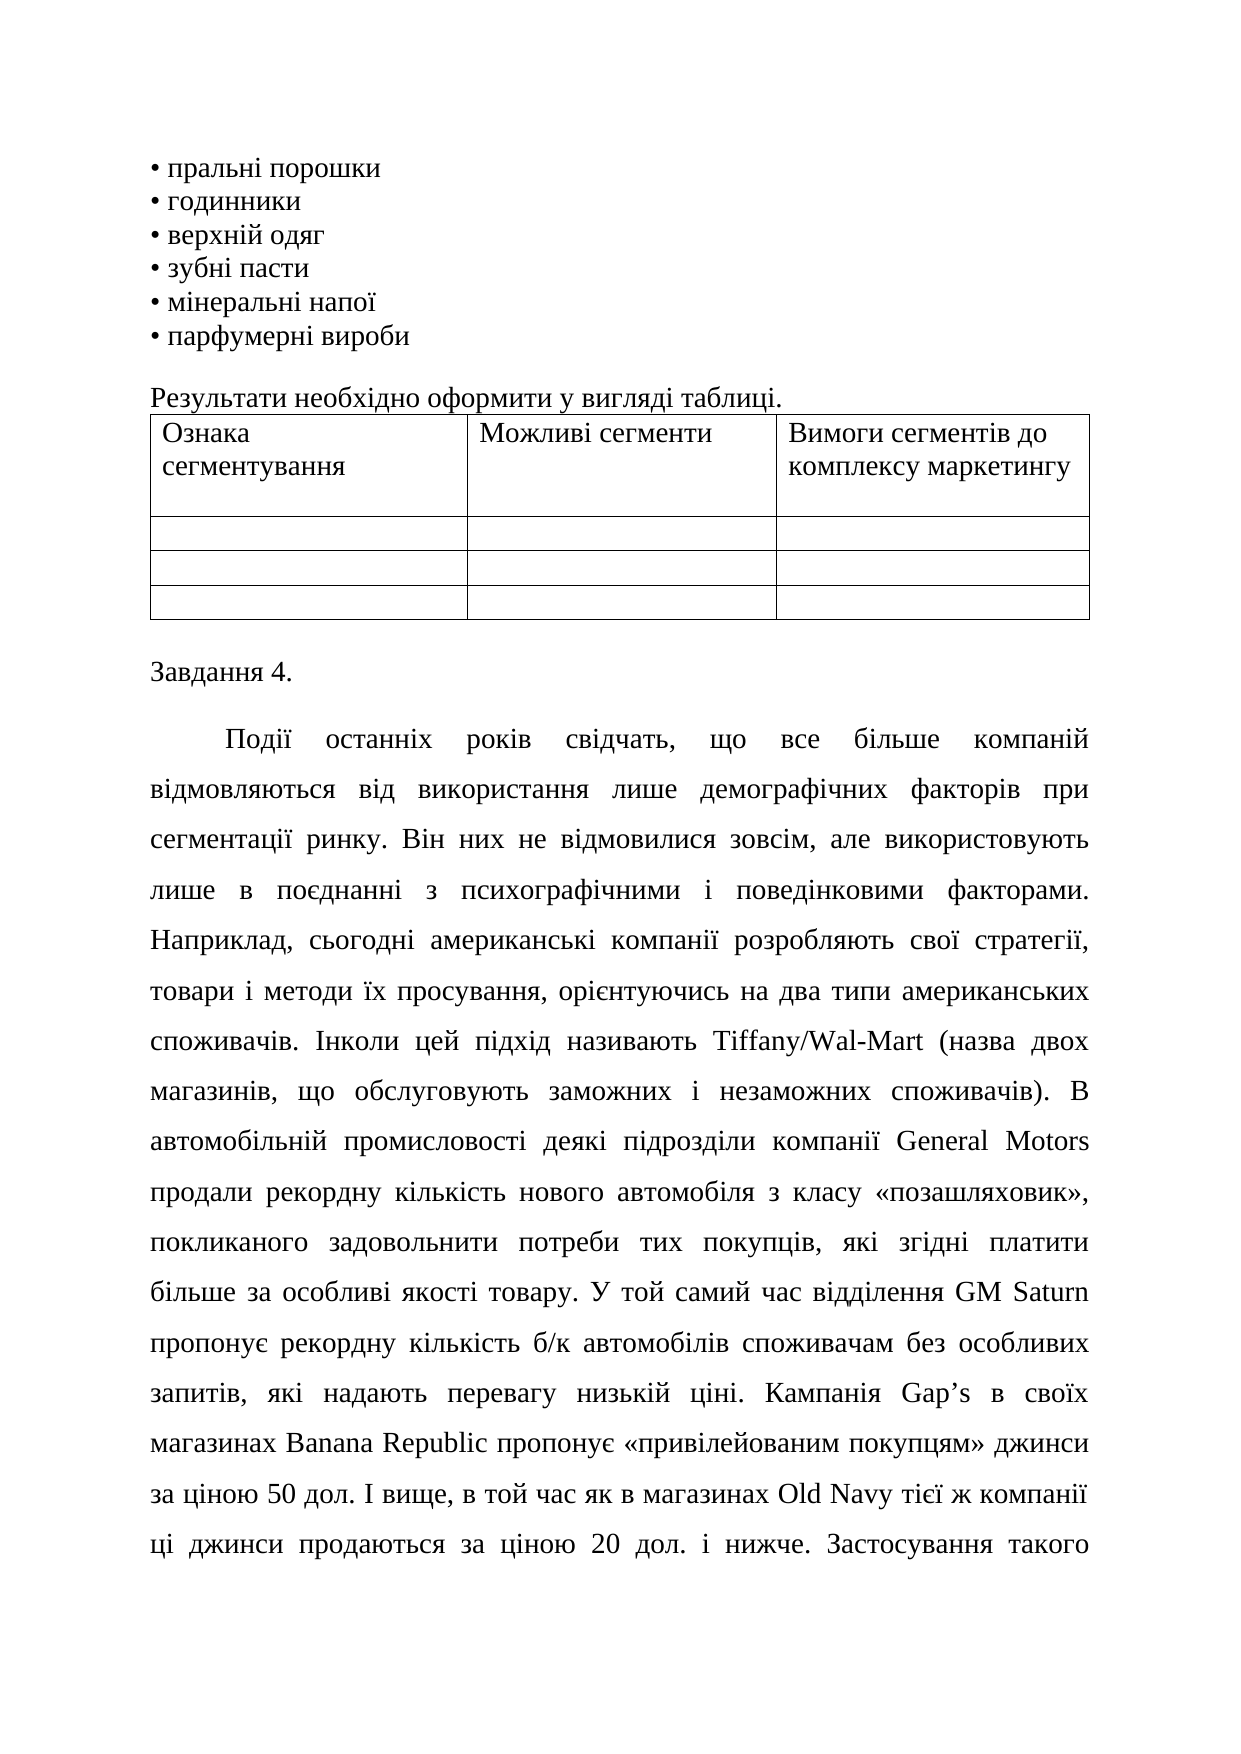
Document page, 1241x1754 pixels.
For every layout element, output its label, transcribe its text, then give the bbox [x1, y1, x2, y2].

table_header Вимоги сегментів до комплексу маркетингу [777, 415, 1089, 516]
table_cell [777, 551, 1089, 585]
table_cell [777, 586, 1089, 619]
table_cell [777, 517, 1089, 550]
text Результати необхідно оформити у вигляді таблиці. [150, 380, 1090, 414]
table_cell [468, 517, 776, 550]
table_cell [151, 517, 467, 550]
table_cell [151, 586, 467, 619]
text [150, 150, 1090, 351]
table_cell [151, 551, 467, 585]
text Завдання 4. [150, 654, 1090, 687]
table_header Ознака сегментування [151, 415, 467, 516]
table_header Можливі сегменти [468, 415, 776, 516]
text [150, 721, 1090, 1559]
table_cell [468, 551, 776, 585]
table_cell [468, 586, 776, 619]
